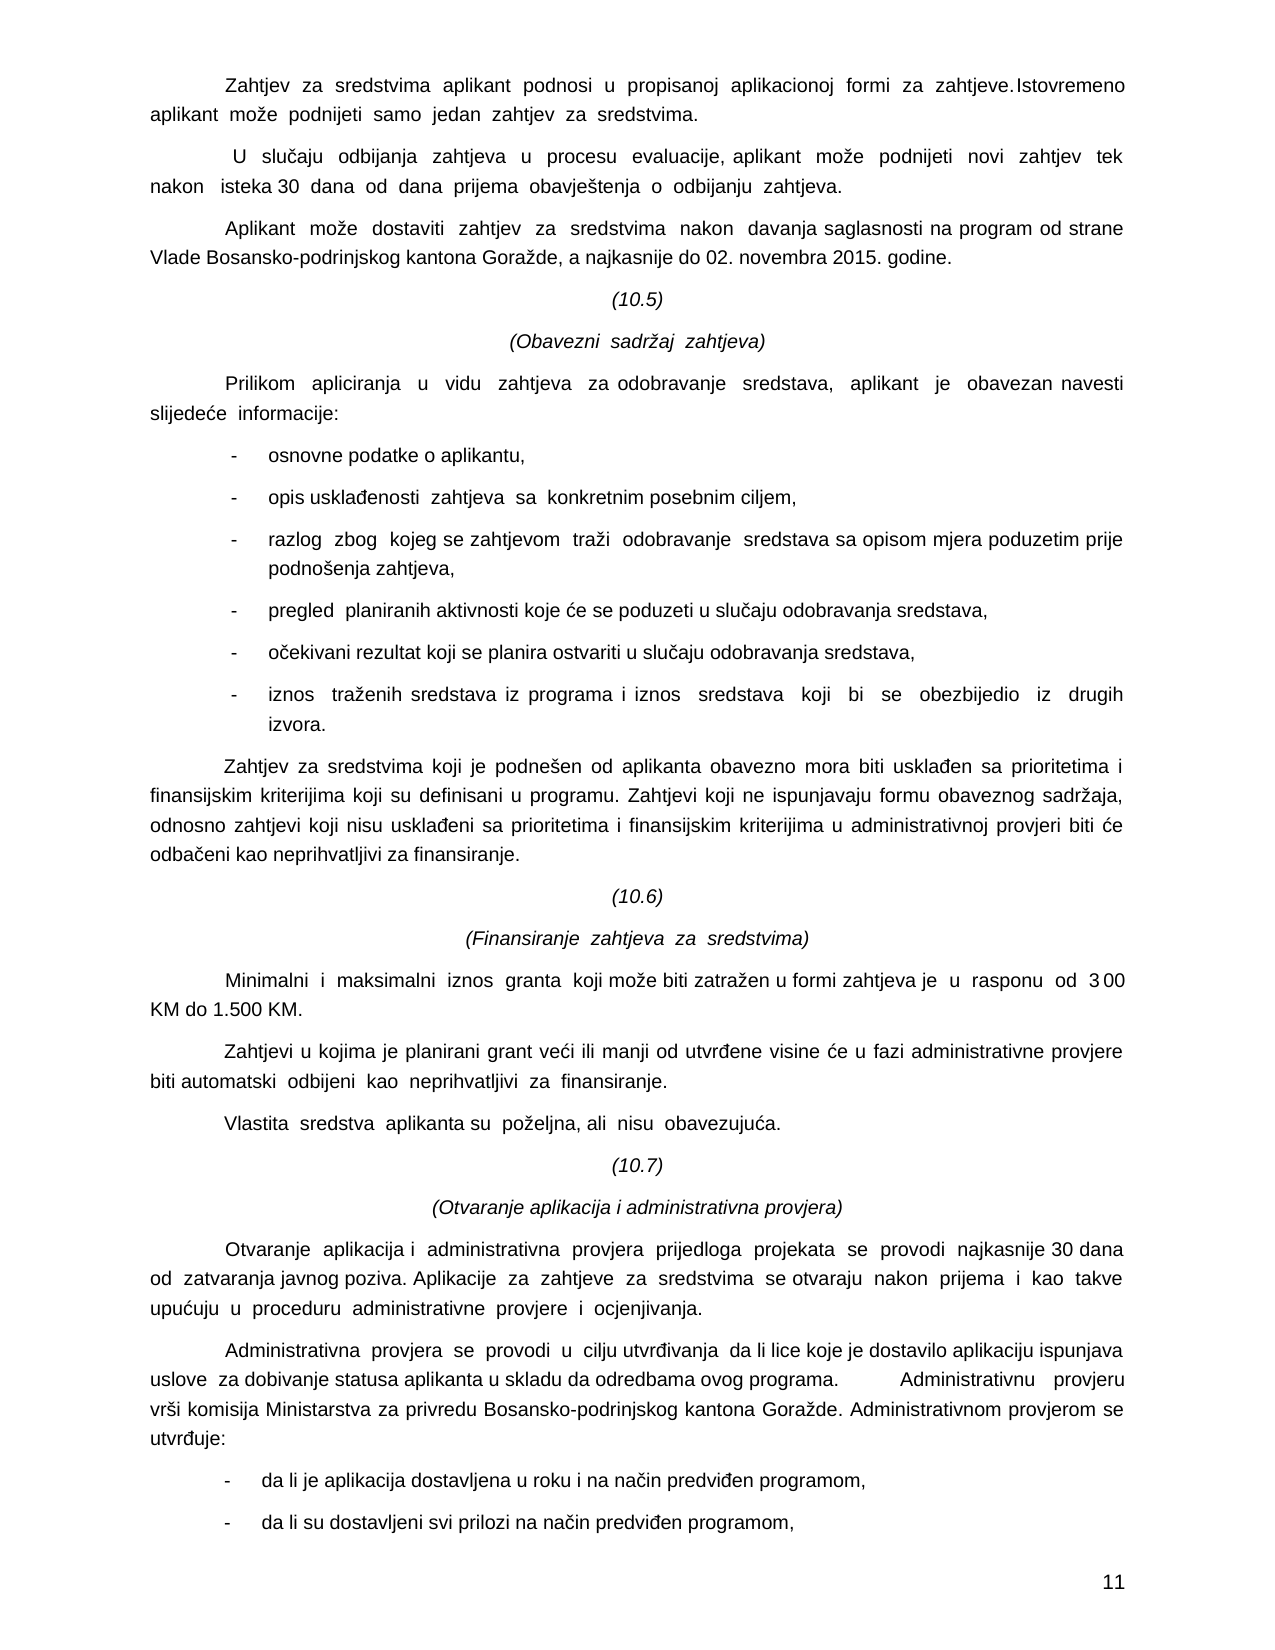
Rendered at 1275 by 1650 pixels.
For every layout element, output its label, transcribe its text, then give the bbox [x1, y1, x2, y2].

list da li su dostavljeni svi prilozi na način predviđen programom, [224, 1511, 1125, 1534]
text (Obavezni sadržaj zahtjeva) [150, 330, 1125, 353]
text Minimalni i maksimalni iznos granta koji može biti zatražen u formi zahtjeva je u rasponu od 300 KM do 1.500 KM. [150, 969, 1125, 1021]
text (10.6) [150, 885, 1125, 908]
text Otvaranje aplikacija i administrativna provjera prijedloga projekata se provodi najkasnije 30 dana od zatvaranja javnog poziva. Aplikacije za zahtjeve za sredstvima se otvaraju nakon prijema i kao takve upućuju u proceduru administrativne provjere i ocjenjivanja. [150, 1238, 1125, 1319]
text Aplikant može dostaviti zahtjev za sredstvima nakon davanja saglasnosti na program od strane Vlade Bosansko-podrinjskog kantona Goražde, a najkasnije do 02. novembra 2015. godine. [150, 217, 1125, 269]
text (10.7) [150, 1154, 1125, 1176]
text Prilikom apliciranja u vidu zahtjeva za odobravanje sredstava, aplikant je obavezan navesti slijedeće informacije: [150, 372, 1125, 424]
list da li je aplikacija dostavljena u roku i na način predviđen programom, [224, 1469, 1125, 1492]
text Zahtjevi u kojima je planirani grant veći ili manji od utvrđene visine će u fazi administrativne provjere biti automatski odbijeni kao neprihvatljivi za finansiranje. [150, 1040, 1125, 1092]
list razlog zbog kojeg se zahtjevom traži odobravanje sredstava sa opisom mjera poduzetim prije podnošenja zahtjeva, [231, 528, 1125, 580]
text U slučaju odbijanja zahtjeva u procesu evaluacije, aplikant može podnijeti novi zahtjev tek nakon isteka 30 dana od dana prijema obavještenja o odbijanju zahtjeva. [150, 145, 1125, 197]
text (Otvaranje aplikacija i administrativna provjera) [150, 1196, 1125, 1218]
list očekivani rezultat koji se planira ostvariti u slučaju odobravanja sredstava, [231, 641, 1125, 664]
list osnovne podatke o aplikantu, [231, 444, 1125, 466]
list iznos traženih sredstava iz programa i iznos sredstava koji bi se obezbijedio iz drugih izvora. [231, 683, 1125, 735]
text (Finansiranje zahtjeva za sredstvima) [150, 927, 1125, 949]
text Vlastita sredstva aplikanta su poželjna, ali nisu obavezujuća. [150, 1112, 1125, 1134]
text (10.5) [150, 288, 1125, 311]
list pregled planiranih aktivnosti koje će se poduzeti u slučaju odobravanja sredstava, [231, 599, 1125, 622]
text Administrativna provjera se provodi u cilju utvrđivanja da li lice koje je dostavilo aplikaciju ispunjava uslove za dobivanje statusa aplikanta u skladu da odredbama ovog programa. Administrativnu provjeru vrši komisija Ministarstva za privredu Bosansko-podrinjskog kantona Goražde. Administrativnom provjerom se utvrđuje: [150, 1339, 1125, 1450]
list opis usklađenosti zahtjeva sa konkretnim posebnim ciljem, [231, 486, 1125, 508]
text Zahtjev za sredstvima koji je podnešen od aplikanta obavezno mora biti usklađen sa prioritetima i finansijskim kriterijima koji su definisani u programu. Zahtjevi koji ne ispunjavaju formu obaveznog sadržaja, odnosno zahtjevi koji nisu usklađeni sa prioritetima i finansijskim kriterijima u administrativnoj provjeri biti će odbačeni kao neprihvatljivi za finansiranje. [150, 754, 1125, 866]
text Zahtjev za sredstvima aplikant podnosi u propisanoj aplikacionoj formi za zahtjeve.Istovremeno aplikant može podnijeti samo jedan zahtjev za sredstvima. [150, 74, 1125, 126]
